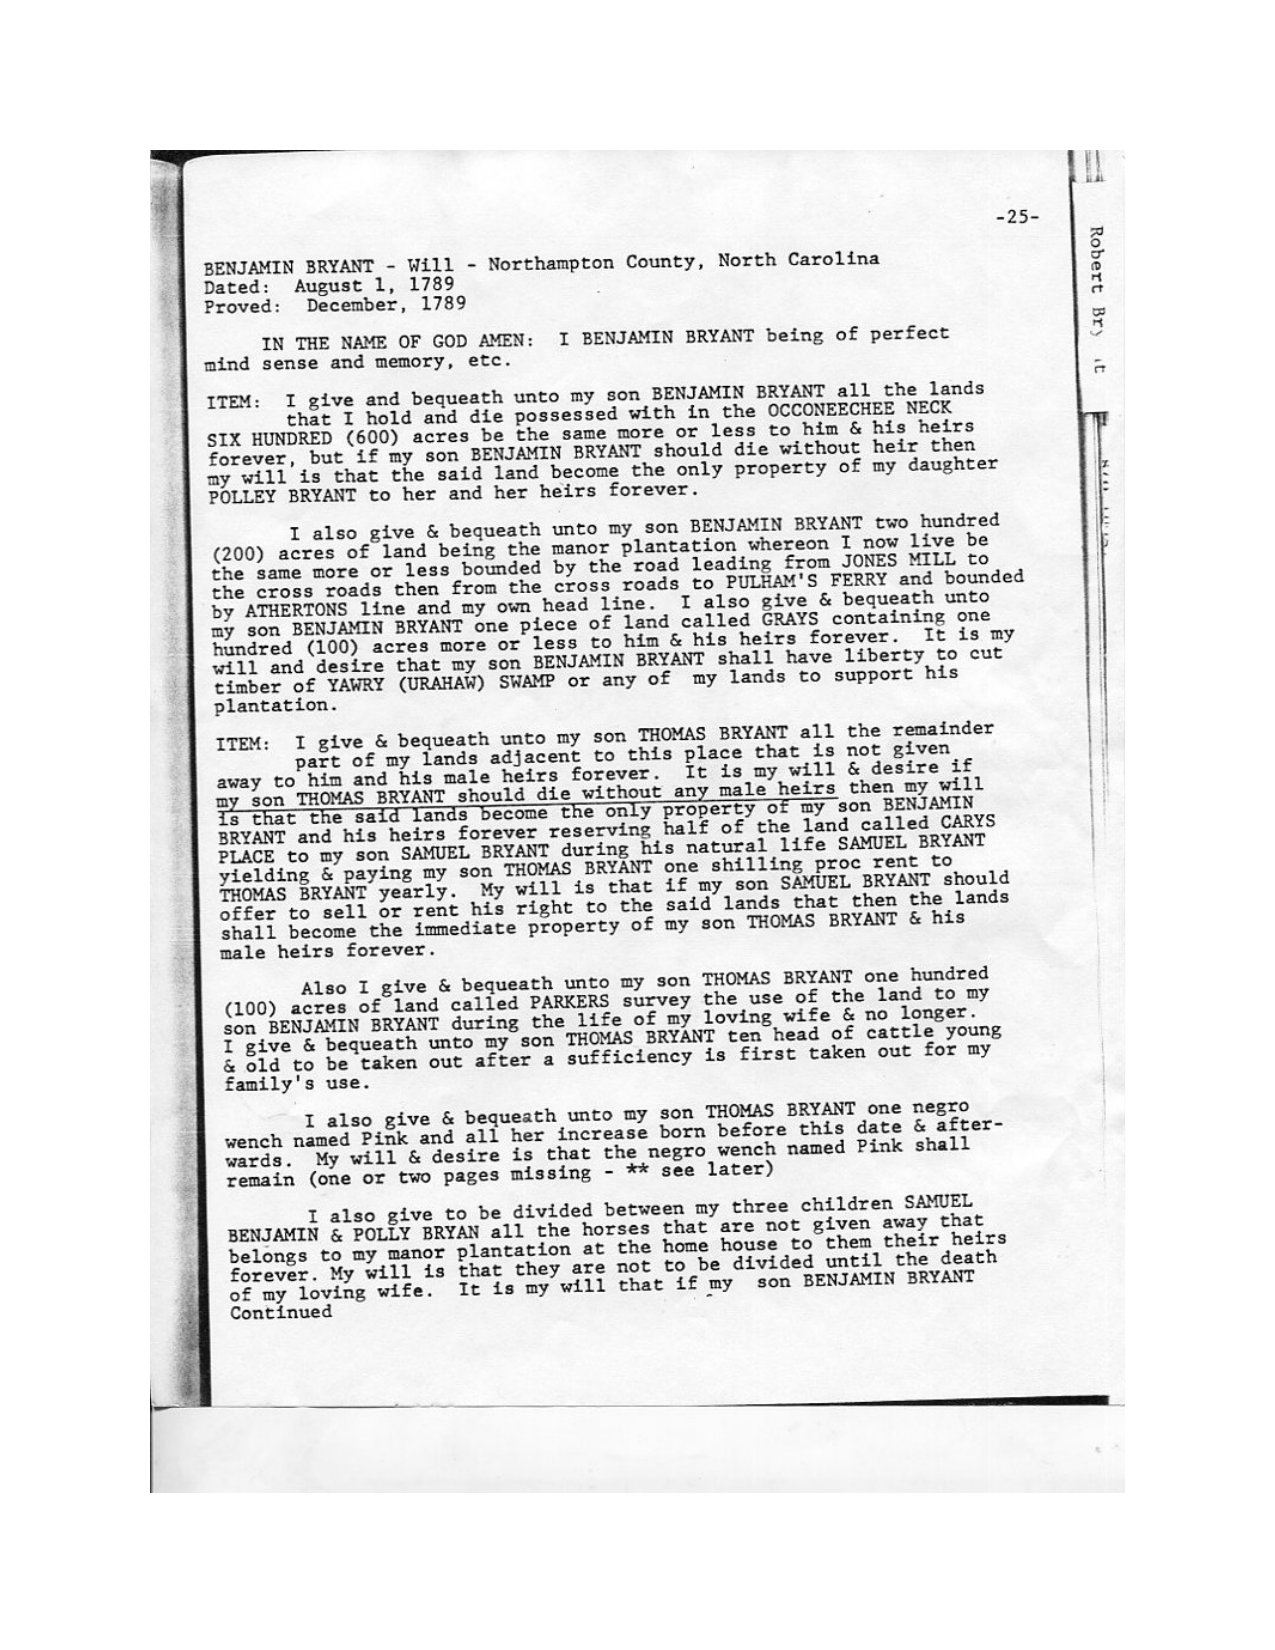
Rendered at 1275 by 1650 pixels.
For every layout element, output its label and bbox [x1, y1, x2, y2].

picture [150, 150, 1125, 1493]
